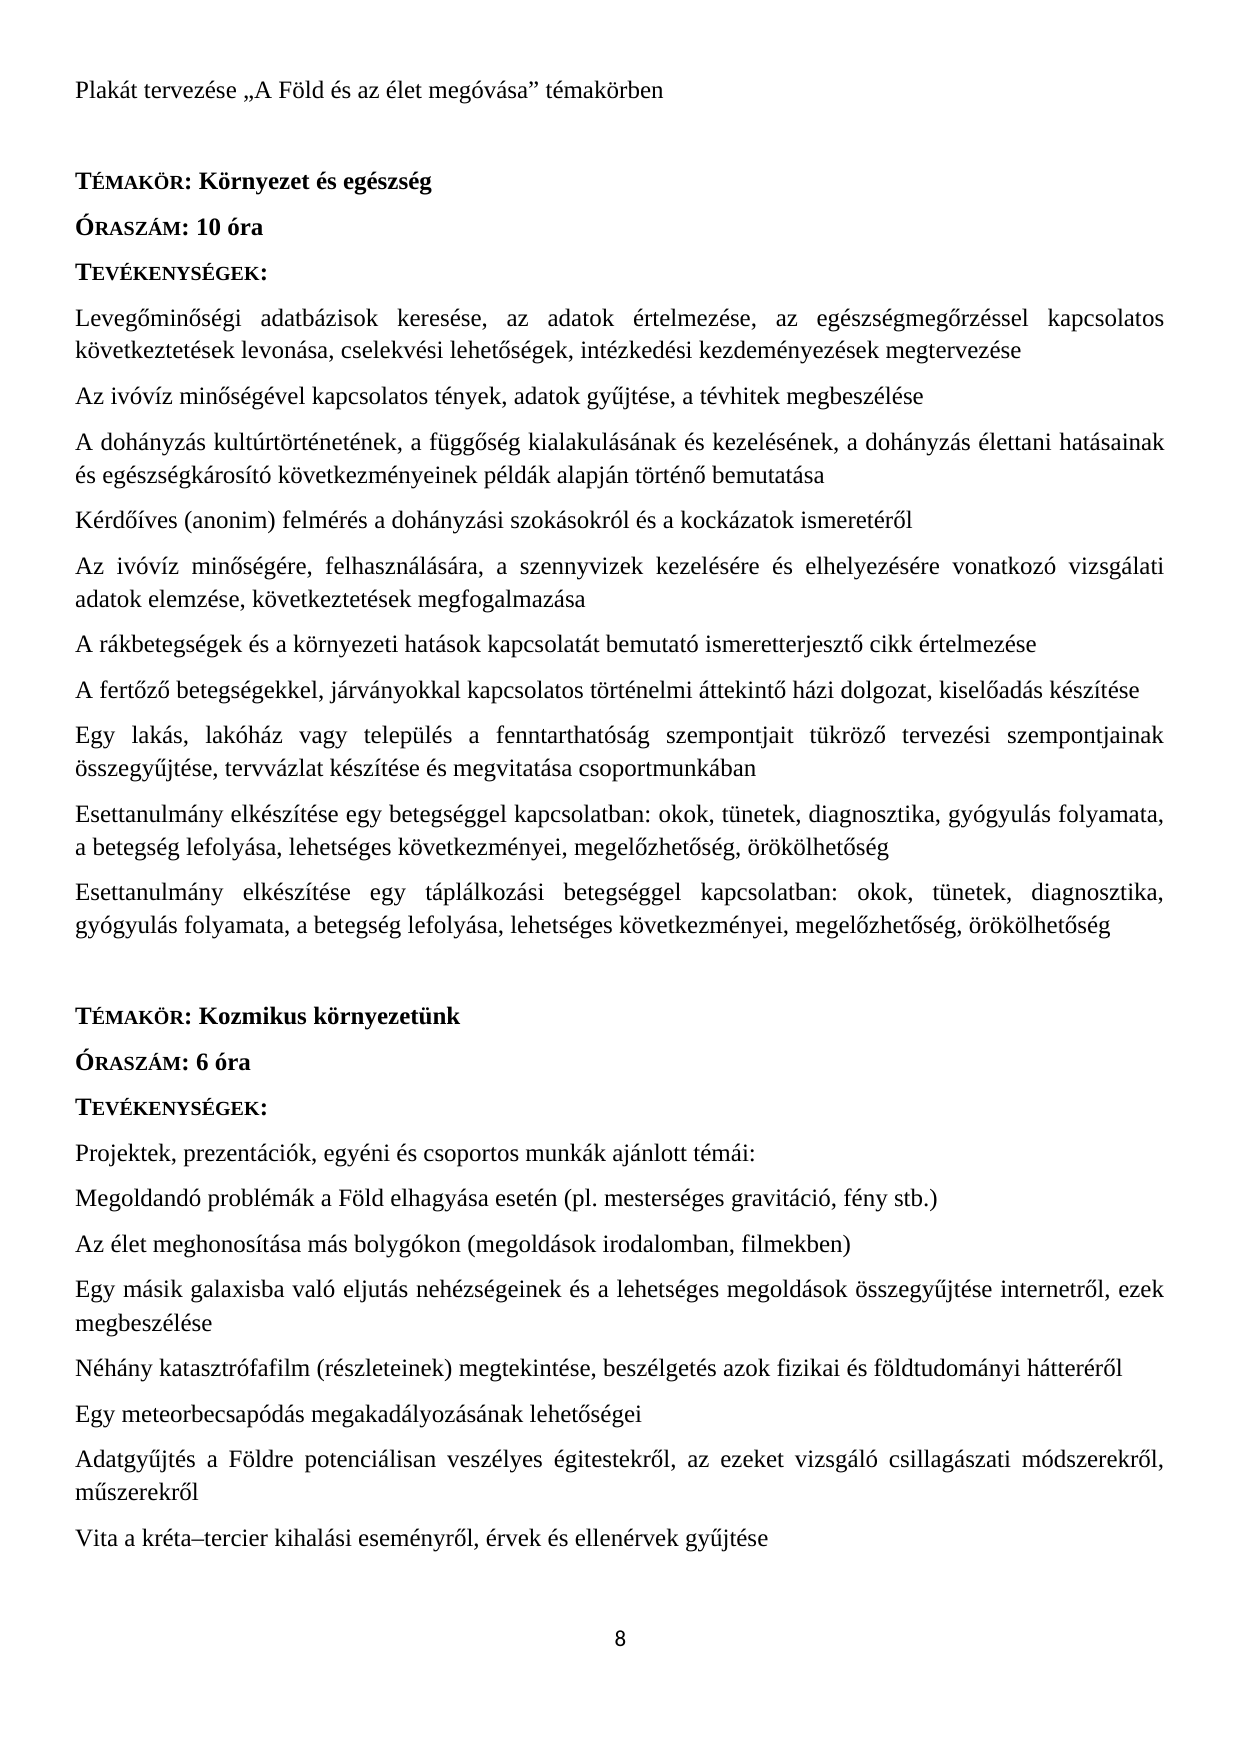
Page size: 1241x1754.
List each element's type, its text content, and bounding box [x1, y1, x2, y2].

text Tevékenységek: [75, 1092, 1165, 1121]
text Az ivóvíz minőségével kapcsolatos tények, adatok gyűjtése, a tévhitek megbeszélése [75, 381, 1165, 410]
text Esettanulmány elkészítése egy táplálkozási betegséggel kapcsolatban: okok, tünetek, diagnosztika, gyógyulás folyamata, a betegség lefolyása, lehetséges következményei, megelőzhetőség, örökölhetőség [75, 877, 1165, 939]
text Tevékenységek: [75, 257, 1165, 286]
text A fertőző betegségekkel, járványokkal kapcsolatos történelmi áttekintő házi dolgozat, kiselőadás készítése [75, 675, 1165, 703]
text Adatgyűjtés a Földre potenciálisan veszélyes égitestekről, az ezeket vizsgáló csillagászati módszerekről, műszerekről [75, 1444, 1165, 1506]
text Kérdőíves (anonim) felmérés a dohányzási szokásokról és a kockázatok ismeretéről [75, 505, 1165, 534]
text Egy lakás, lakóház vagy település a fenntarthatóság szempontjait tükröző tervezési szempontjainak összegyűjtése, tervvázlat készítése és megvitatása csoportmunkában [75, 720, 1165, 782]
text Vita a kréta–tercier kihalási eseményről, érvek és ellenérvek gyűjtése [75, 1523, 1165, 1551]
text Néhány katasztrófafilm (részleteinek) megtekintése, beszélgetés azok fizikai és földtudományi hátteréről [75, 1353, 1165, 1382]
text Projektek, prezentációk, egyéni és csoportos munkák ajánlott témái: [75, 1138, 1165, 1167]
text Óraszám: 6 óra [75, 1047, 1165, 1076]
text Óraszám: 10 óra [75, 212, 1165, 240]
text Témakör: Környezet és egészség [75, 166, 1165, 195]
text Megoldandó problémák a Föld elhagyása esetén (pl. mesterséges gravitáció, fény stb.) [75, 1183, 1165, 1212]
text Plakát tervezése „A Föld és az élet megóvása” témakörben [75, 75, 1165, 104]
text A rákbetegségek és a környezeti hatások kapcsolatát bemutató ismeretterjesztő cikk értelmezése [75, 629, 1165, 658]
text Az ivóvíz minőségére, felhasználására, a szennyvizek kezelésére és elhelyezésére vonatkozó vizsgálati adatok elemzése, következtetések megfogalmazása [75, 551, 1165, 612]
text Egy másik galaxisba való eljutás nehézségeinek és a lehetséges megoldások összegyűjtése internetről, ezek megbeszélése [75, 1274, 1165, 1336]
text Témakör: Kozmikus környezetünk [75, 1001, 1165, 1030]
text Levegőminőségi adatbázisok keresése, az adatok értelmezése, az egészségmegőrzéssel kapcsolatos következtetések levonása, cselekvési lehetőségek, intézkedési kezdeményezések megtervezése [75, 303, 1165, 364]
text Az élet meghonosítása más bolygókon (megoldások irodalomban, filmekben) [75, 1229, 1165, 1258]
text A dohányzás kultúrtörténetének, a függőség kialakulásának és kezelésének, a dohányzás élettani hatásainak és egészségkárosító következményeinek példák alapján történő bemutatása [75, 427, 1165, 488]
text Egy meteorbecsapódás megakadályozásának lehetőségei [75, 1399, 1165, 1427]
text Esettanulmány elkészítése egy betegséggel kapcsolatban: okok, tünetek, diagnosztika, gyógyulás folyamata, a betegség lefolyása, lehetséges következményei, megelőzhetőség, örökölhetőség [75, 799, 1165, 861]
